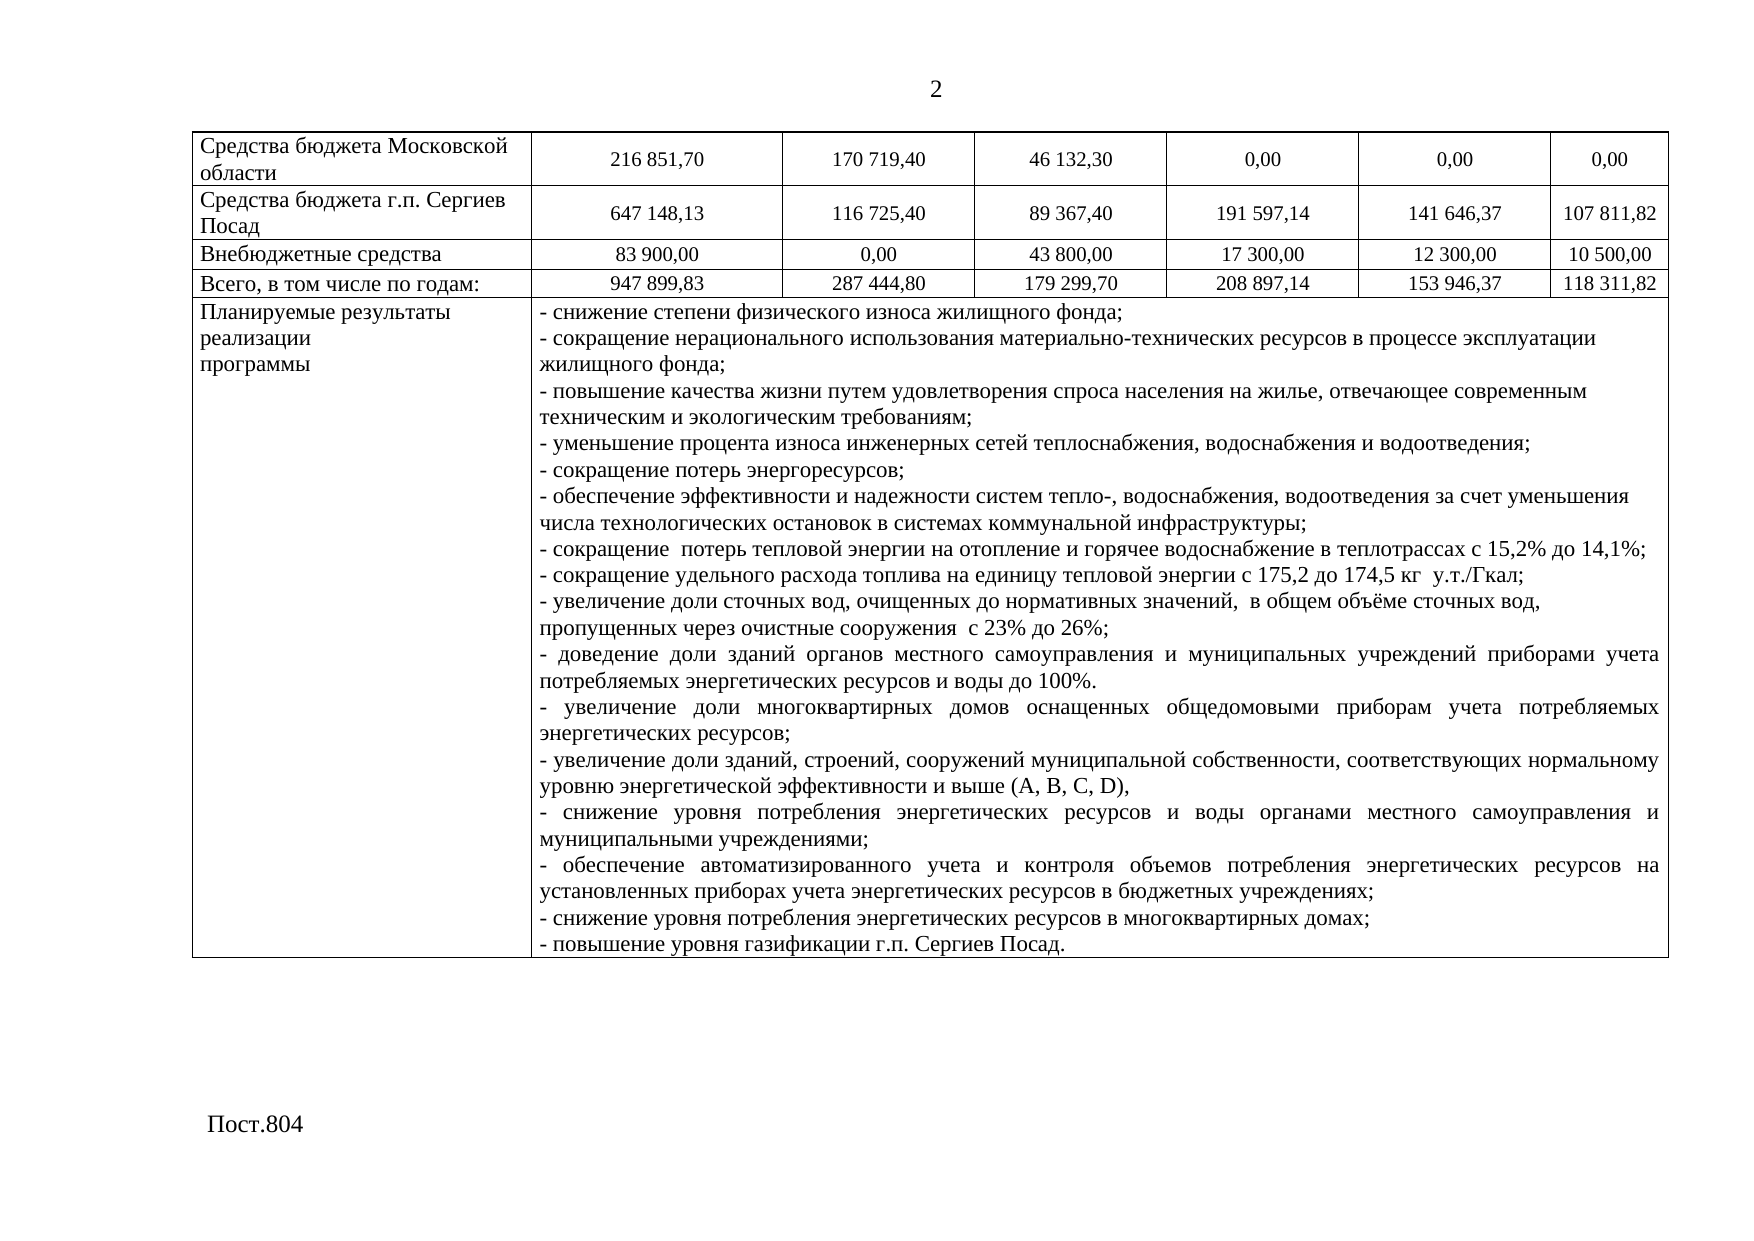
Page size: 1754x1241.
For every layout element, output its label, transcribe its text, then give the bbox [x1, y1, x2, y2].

table_cell Средства бюджета Московской области [193, 133, 531, 185]
table_cell 141 646,37 [1359, 186, 1550, 239]
table_cell 208 897,14 [1167, 270, 1358, 297]
table_cell 0,00 [1359, 133, 1550, 185]
table_cell Планируемые результаты реализации программы [193, 298, 531, 957]
table_cell - снижение степени физического износа жилищного фонда; - сокращение нерационального использования материально-технических ресурсов в процессе эксплуатации жилищного фонда; - повышение качества жизни путем удовлетворения спроса населения на жилье, отвечающее современным техническим и экологическим требованиям; - уменьшение процента износа инженерных сетей теплоснабжения, водоснабжения и водоотведения; - сокращение потерь энергоресурсов; - обеспечение эффективности и надежности систем тепло-, водоснабжения, водоотведения за счет уменьшения числа технологических остановок в системах коммунальной инфраструктуры; - сокращение потерь тепловой энергии на отопление и горячее водоснабжение в теплотрассах с 15,2% до 14,1%; - сокращение удельного расхода топлива на единицу тепловой энергии с 175,2 до 174,5 кг у.т./Гкал; - увеличение доли сточных вод, очищенных до нормативных значений, в общем объёме сточных вод, пропущенных через очистные сооружения с 23% до 26%; - доведение доли зданий органов местного самоуправления и муниципальных учреждений приборами учета потребляемых энергетических ресурсов и воды до 100%. - увеличение доли многоквартирных домов оснащенных общедомовыми приборам учета потребляемых энергетических ресурсов; - увеличение доли зданий, строений, сооружений муниципальной собственности, соответствующих нормальному уровню энергетической эффективности и выше (А, B, C, D), - снижение уровня потребления энергетических ресурсов и воды органами местного самоуправления и муниципальными учреждениями; - обеспечение автоматизированного учета и контроля объемов потребления энергетических ресурсов на установленных приборах учета энергетических ресурсов в бюджетных учреждениях; - снижение уровня потребления энергетических ресурсов в многоквартирных домах; - повышение уровня газификации г.п. Сергиев Посад. [532, 298, 1668, 957]
table_cell 83 900,00 [532, 240, 782, 269]
table_cell 170 719,40 [783, 133, 974, 185]
table_cell 107 811,82 [1551, 186, 1668, 239]
table_cell 947 899,83 [532, 270, 782, 297]
table_cell Средства бюджета г.п. Сергиев Посад [193, 186, 531, 239]
table_cell 191 597,14 [1167, 186, 1358, 239]
table_cell 46 132,30 [975, 133, 1166, 185]
table_cell 0,00 [1167, 133, 1358, 185]
table_cell 10 500,00 [1551, 240, 1668, 269]
table_cell 153 946,37 [1359, 270, 1550, 297]
table_cell 43 800,00 [975, 240, 1166, 269]
table_cell Всего, в том числе по годам: [193, 270, 531, 297]
table_cell 89 367,40 [975, 186, 1166, 239]
table_cell 179 299,70 [975, 270, 1166, 297]
table_cell 287 444,80 [783, 270, 974, 297]
table_cell 0,00 [1551, 133, 1668, 185]
table_cell Внебюджетные средства [193, 240, 531, 269]
table_cell 118 311,82 [1551, 270, 1668, 297]
table_cell 647 148,13 [532, 186, 782, 239]
table_cell 216 851,70 [532, 133, 782, 185]
table_cell 12 300,00 [1359, 240, 1550, 269]
table_cell 17 300,00 [1167, 240, 1358, 269]
table_cell 0,00 [783, 240, 974, 269]
table_cell 116 725,40 [783, 186, 974, 239]
